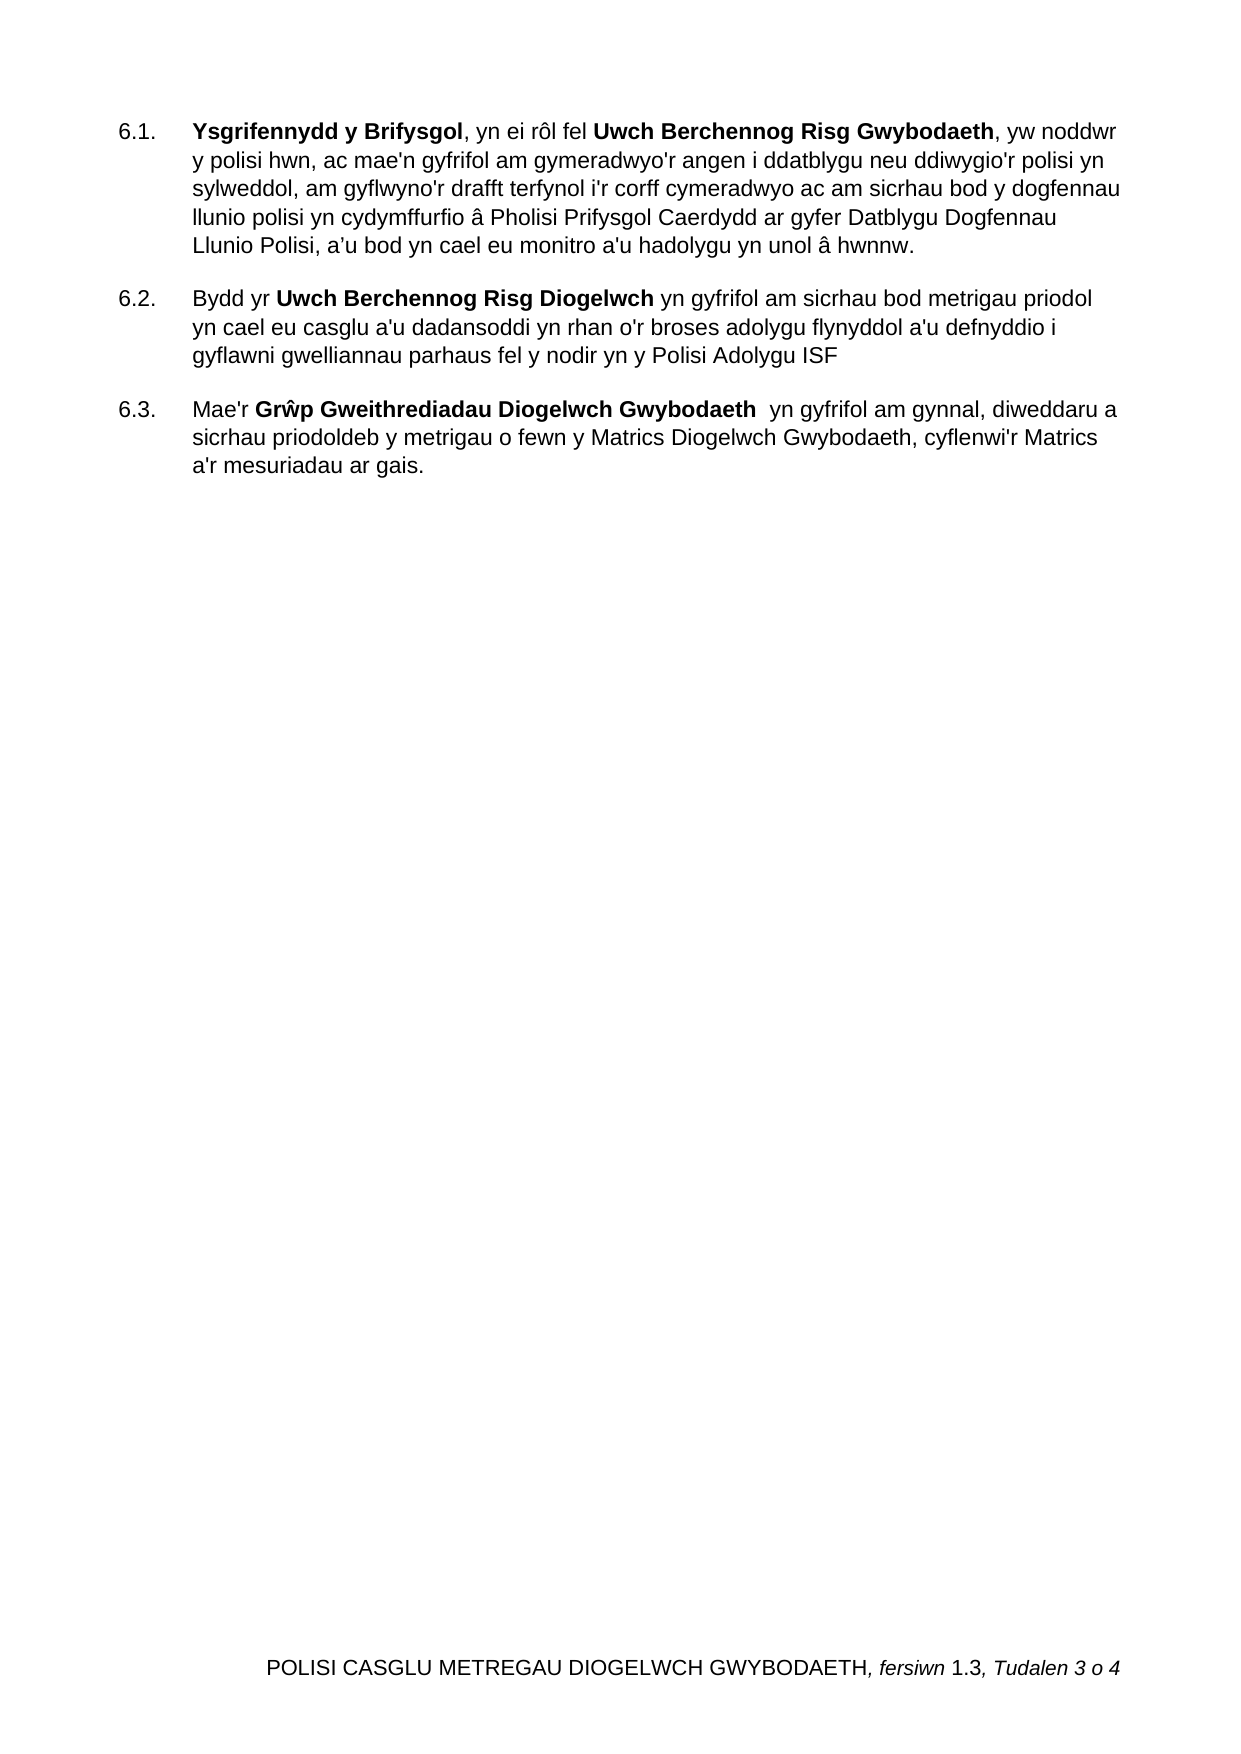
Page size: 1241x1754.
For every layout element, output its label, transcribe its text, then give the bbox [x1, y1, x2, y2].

subtitle 6.3. Mae'r Grŵp Gweithrediadau Diogelwch Gwybodaeth yn gyfrifol am gynnal, diweddaru a sicrhau priodoldeb y metrigau o fewn y Matrics Diogelwch Gwybodaeth, cyflenwi'r Matrics a'r mesuriadau ar gais. [118, 396, 1122, 479]
subtitle 6.1. Ysgrifennydd y Brifysgol, yn ei rôl fel Uwch Berchennog Risg Gwybodaeth, yw noddwr y polisi hwn, ac mae'n gyfrifol am gymeradwyo'r angen i ddatblygu neu ddiwygio'r polisi yn sylweddol, am gyflwyno'r drafft terfynol i'r corff cymeradwyo ac am sicrhau bod y dogfennau llunio polisi yn cydymffurfio â Pholisi Prifysgol Caerdydd ar gyfer Datblygu Dogfennau Llunio Polisi, a’u bod yn cael eu monitro a'u hadolygu yn unol â hwnnw. [118, 118, 1122, 258]
subtitle 6.2. Bydd yr Uwch Berchennog Risg Diogelwch yn gyfrifol am sicrhau bod metrigau priodol yn cael eu casglu a'u dadansoddi yn rhan o'r broses adolygu flynyddol a'u defnyddio i gyflawni gwelliannau parhaus fel y nodir yn y Polisi Adolygu ISF [118, 285, 1122, 368]
